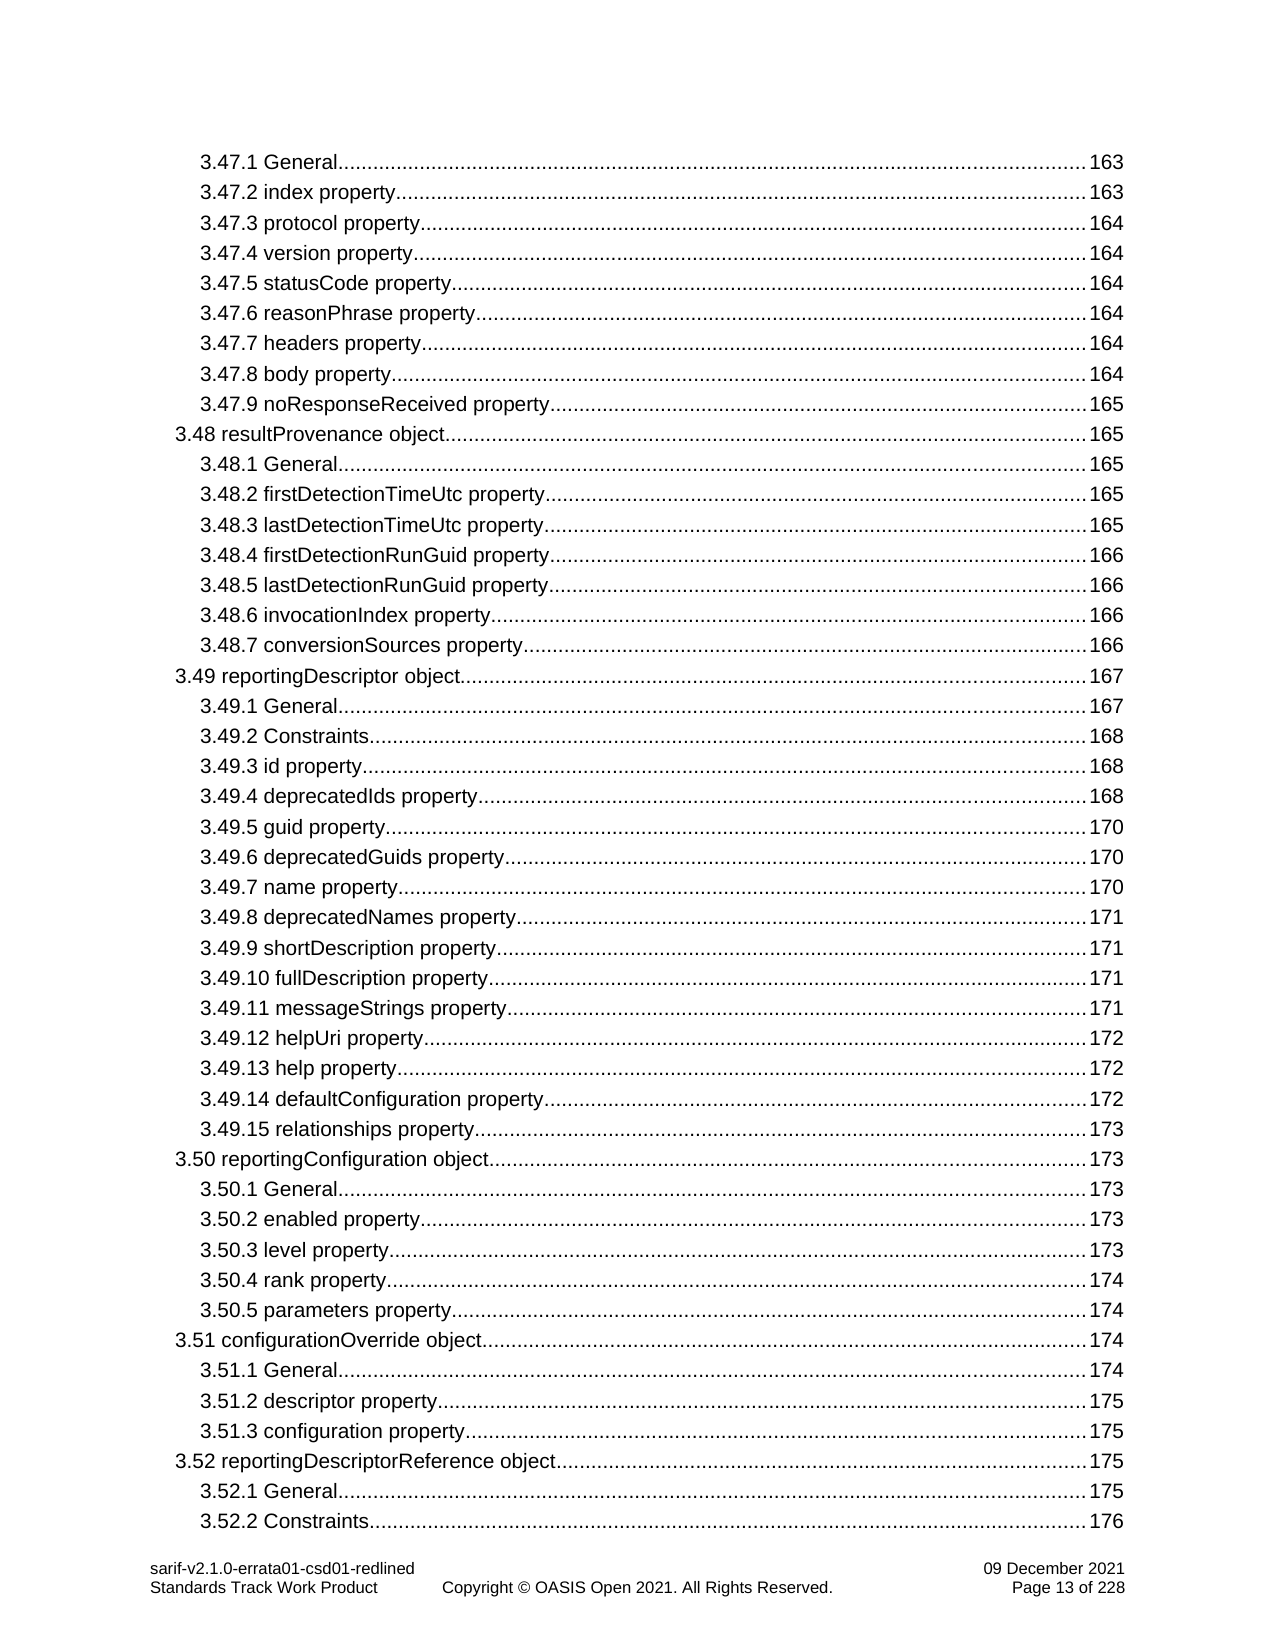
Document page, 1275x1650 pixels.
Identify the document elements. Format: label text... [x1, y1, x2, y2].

text 3.51.2 descriptor property 175 [200, 1388, 1125, 1412]
text 3.51.3 configuration property 175 [200, 1419, 1125, 1443]
text 3.48.6 invocationIndex property 166 [200, 603, 1125, 627]
text 3.49.2 Constraints 168 [200, 724, 1125, 748]
text 3.52 reportingDescriptorReference object 175 [175, 1449, 1125, 1473]
text 3.48.4 firstDetectionRunGuid property 166 [200, 543, 1125, 567]
text 3.47.3 protocol property 164 [200, 210, 1125, 234]
text 3.49.3 id property 168 [200, 754, 1125, 778]
text 3.48.5 lastDetectionRunGuid property 166 [200, 573, 1125, 597]
text 3.48.3 lastDetectionTimeUtc property 165 [200, 512, 1125, 536]
text 3.52.1 General 175 [200, 1479, 1125, 1503]
text 3.49.15 relationships property 173 [200, 1117, 1125, 1141]
text 3.47.7 headers property 164 [200, 331, 1125, 355]
text 3.47.4 version property 164 [200, 241, 1125, 264]
text 3.50.5 parameters property 174 [200, 1298, 1125, 1322]
text 3.49.1 General 167 [200, 694, 1125, 718]
text 3.48.1 General 165 [200, 452, 1125, 476]
text 3.49.12 helpUri property 172 [200, 1026, 1125, 1050]
text 3.49 reportingDescriptor object 167 [175, 663, 1125, 687]
text 3.50 reportingConfiguration object 173 [175, 1147, 1125, 1171]
text 3.47.5 statusCode property 164 [200, 271, 1125, 295]
text 3.51.1 General 174 [200, 1358, 1125, 1382]
text 3.49.7 name property 170 [200, 875, 1125, 899]
text 3.50.2 enabled property 173 [200, 1207, 1125, 1231]
text 3.49.6 deprecatedGuids property 170 [200, 845, 1125, 869]
text 3.50.1 General 173 [200, 1177, 1125, 1201]
text 3.47.8 body property 164 [200, 361, 1125, 385]
text 3.49.11 messageStrings property 171 [200, 996, 1125, 1020]
text 3.49.8 deprecatedNames property 171 [200, 905, 1125, 929]
text 3.48.2 firstDetectionTimeUtc property 165 [200, 482, 1125, 506]
text 3.47.1 General 163 [200, 150, 1125, 174]
text 3.49.5 guid property 170 [200, 814, 1125, 838]
text 3.49.9 shortDescription property 171 [200, 935, 1125, 959]
text 3.50.3 level property 173 [200, 1237, 1125, 1261]
text 3.48.7 conversionSources property 166 [200, 633, 1125, 657]
text 3.50.4 rank property 174 [200, 1268, 1125, 1292]
text 3.49.10 fullDescription property 171 [200, 966, 1125, 989]
text 3.49.13 help property 172 [200, 1056, 1125, 1080]
text 3.49.14 defaultConfiguration property 172 [200, 1086, 1125, 1110]
text 3.49.4 deprecatedIds property 168 [200, 784, 1125, 808]
text 3.48 resultProvenance object 165 [175, 422, 1125, 446]
text 3.52.2 Constraints 176 [200, 1509, 1125, 1533]
text 3.47.6 reasonPhrase property 164 [200, 301, 1125, 325]
text 3.51 configurationOverride object 174 [175, 1328, 1125, 1352]
text 3.47.9 noResponseReceived property 165 [200, 392, 1125, 416]
text 3.47.2 index property 163 [200, 180, 1125, 204]
